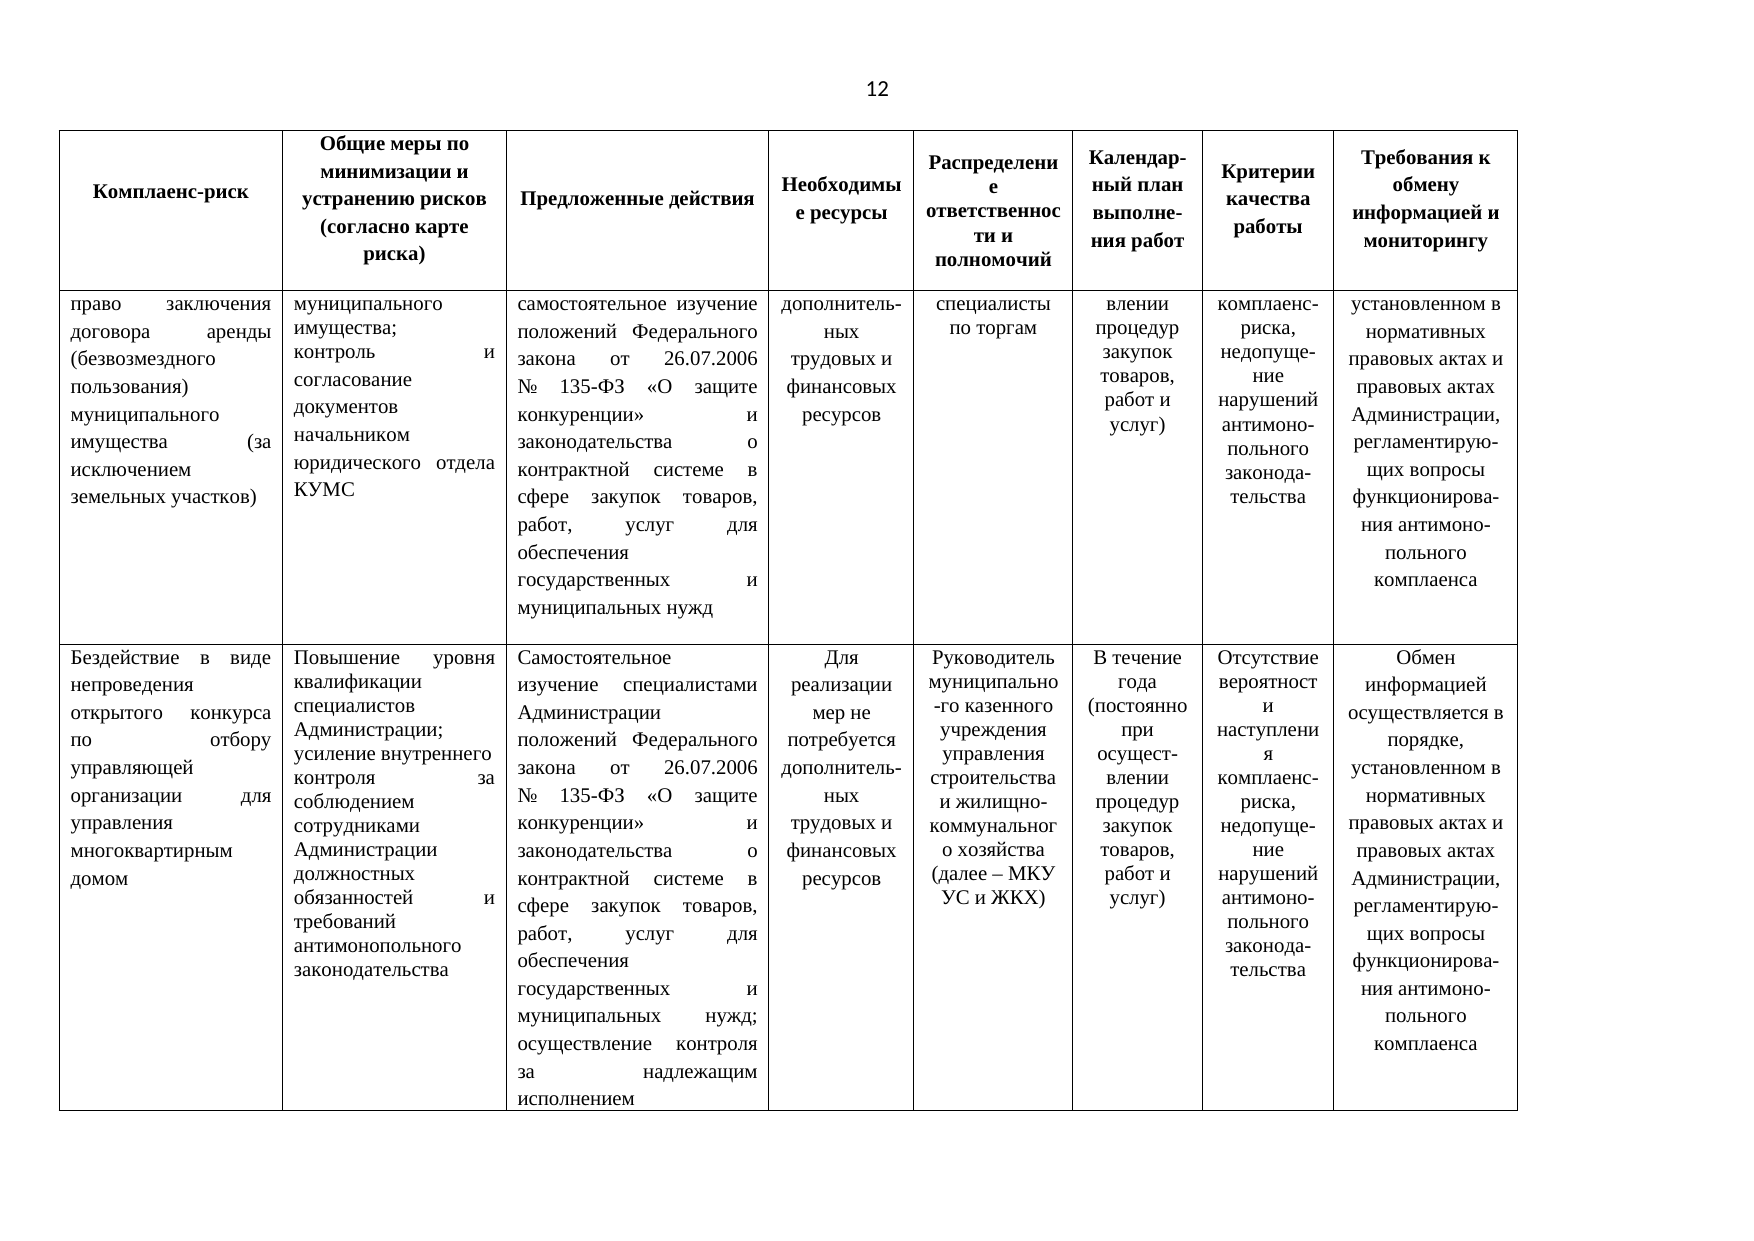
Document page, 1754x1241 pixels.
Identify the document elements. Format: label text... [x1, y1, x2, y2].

table_cell Бездействие в виде непроведения открытого конкурса по отбору управляющей организации для управления многоквартирным домом [60, 645, 282, 1110]
table_cell Руководитель муниципально-го казенного учреждения управления строительства и жилищно-коммунального хозяйства (далее – МКУ УС и ЖКХ) [914, 645, 1072, 1110]
table_header Распределение ответственности и полномочий [914, 131, 1072, 290]
table_header Критерии качества работы [1203, 131, 1333, 290]
table_header Общие меры по минимизации и устранению рисков (согласно карте риска) [283, 131, 506, 290]
table_header Необходимые ресурсы [769, 131, 913, 290]
table_cell В течение года (постоянно при осущест-влении процедур закупок товаров, работ и услуг) [1073, 645, 1202, 1110]
table_header Предложенные действия [507, 131, 768, 290]
table_header Требования к обмену информацией и мониторингу [1334, 131, 1517, 290]
table_header Календар-ный план выполне-ния работ [1073, 131, 1202, 290]
table_header Комплаенс-риск [60, 131, 282, 290]
table_cell Отсутствие вероятности наступления комплаенс-риска, недопуще-ние нарушений антимоно-польного законода-тельства [1203, 291, 1333, 643]
table_cell Для реализации мер не потребуется дополнитель-ных трудовых и финансовых ресурсов [769, 645, 913, 1110]
table_cell Начальник отдела земельных отношений КУМС; специалисты по торгам [914, 291, 1072, 643]
table_cell В течение года (постоянно при осущест-влении процедур закупок товаров, работ и услуг) [1073, 291, 1202, 643]
table_cell Для реализации мер не потребуется дополнитель-ных трудовых и финансовых ресурсов [769, 291, 913, 643]
table_cell Отсутствие вероятности наступления комплаенс-риска, недопуще-ние нарушений антимоно-польного законода-тельства [1203, 645, 1333, 1110]
